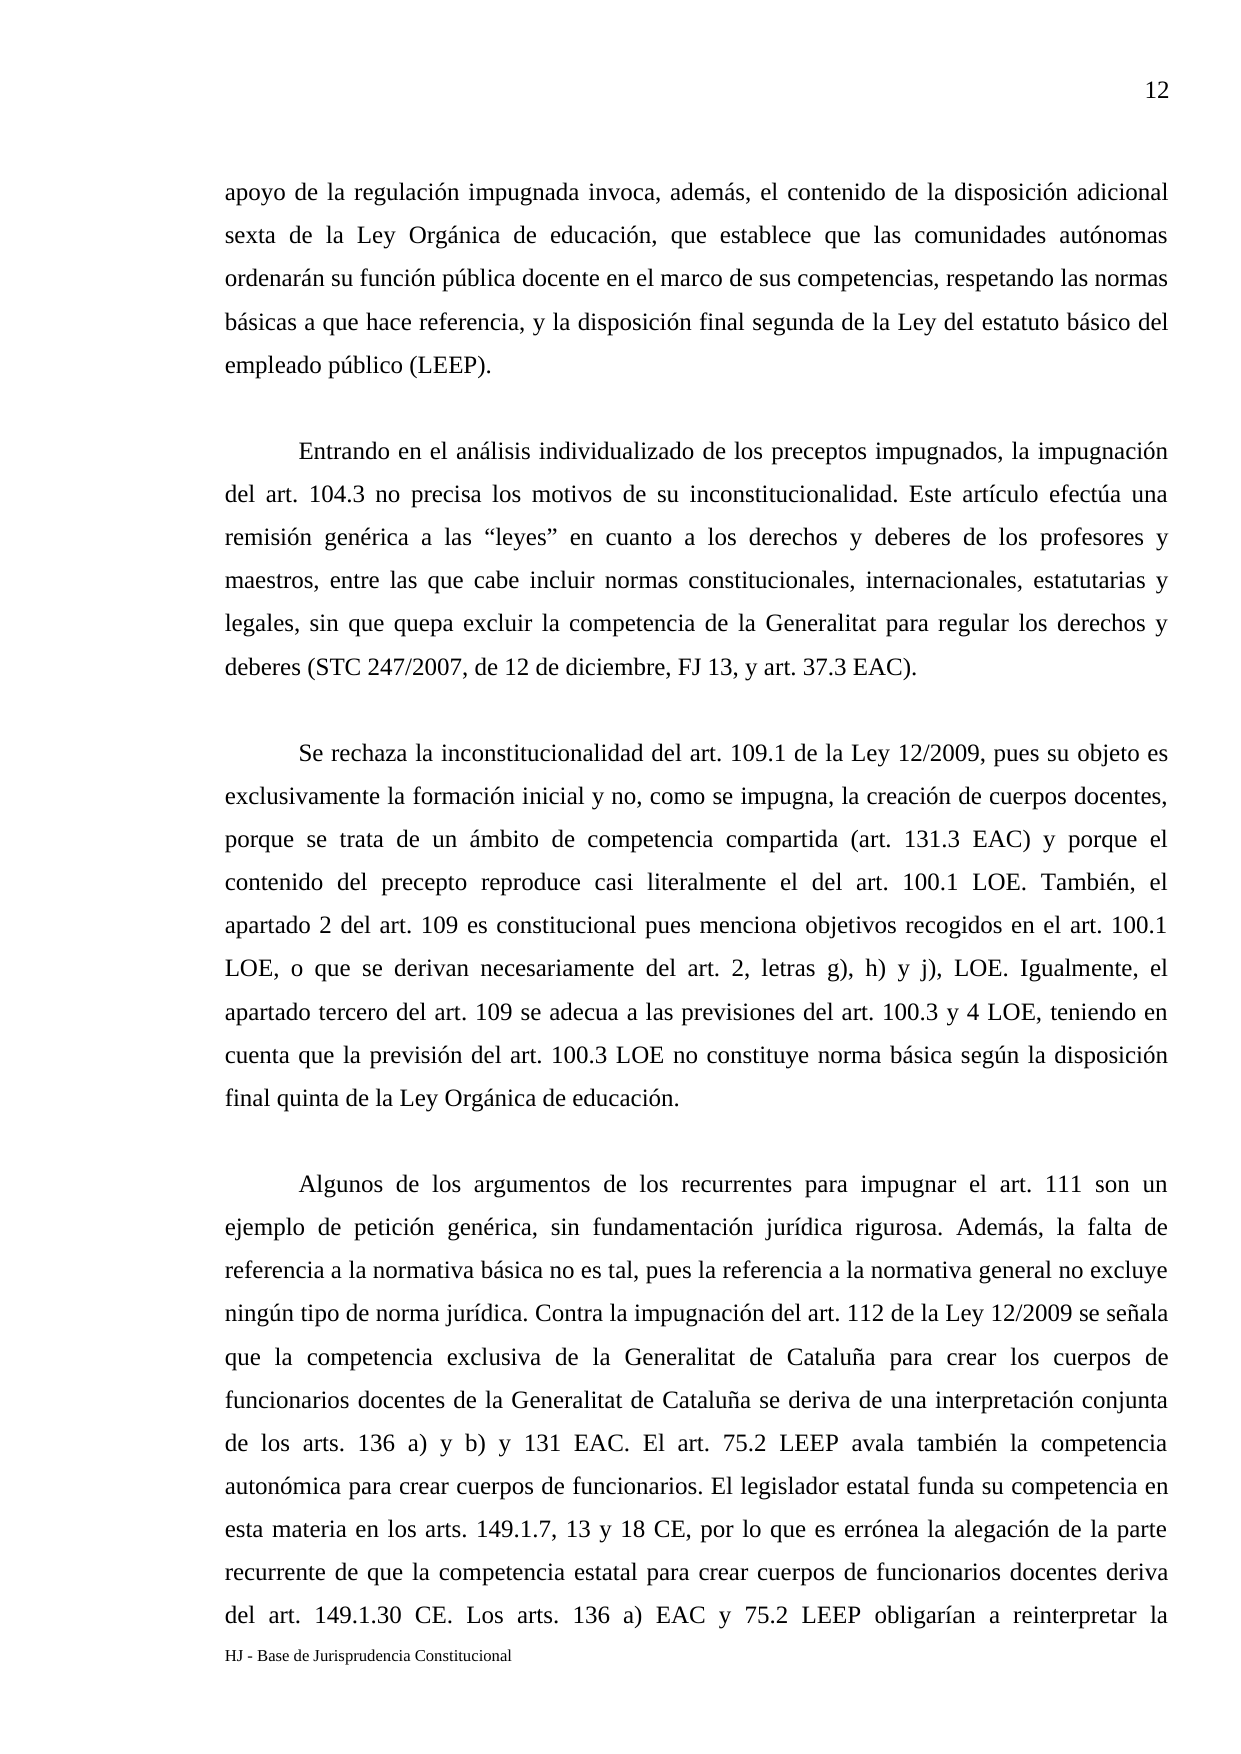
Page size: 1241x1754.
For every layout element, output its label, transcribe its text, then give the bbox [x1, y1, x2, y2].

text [224, 1169, 1169, 1629]
text Entrando en el análisis individualizado de los preceptos impugnados, la impugnación del art. 104.3 no precisa los motivos de su inconstitucionalidad. Este artículo efectúa una remisión genérica a las “leyes” en cuanto a los derechos y deberes de los profesores y maestros, entre las que cabe incluir normas constitucionales, internacionales, estatutarias y legales, sin que quepa excluir la competencia de la Generalitat para regular los derechos y deberes (STC 247/2007, de 12 de diciembre, FJ 13, y art. 37.3 EAC). [224, 436, 1169, 680]
text Se rechaza la inconstitucionalidad del art. 109.1 de la Ley 12/2009, pues su objeto es exclusivamente la formación inicial y no, como se impugna, la creación de cuerpos docentes, porque se trata de un ámbito de competencia compartida (art. 131.3 EAC) y porque el contenido del precepto reproduce casi literalmente el del art. 100.1 LOE. También, el apartado 2 del art. 109 es constitucional pues menciona objetivos recogidos en el art. 100.1 LOE, o que se derivan necesariamente del art. 2, letras g), h) y j), LOE. Igualmente, el apartado tercero del art. 109 se adecua a las previsiones del art. 100.3 y 4 LOE, teniendo en cuenta que la previsión del art. 100.3 LOE no constituye norma básica según la disposición final quinta de la Ley Orgánica de educación. [224, 738, 1169, 1112]
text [224, 177, 1169, 378]
